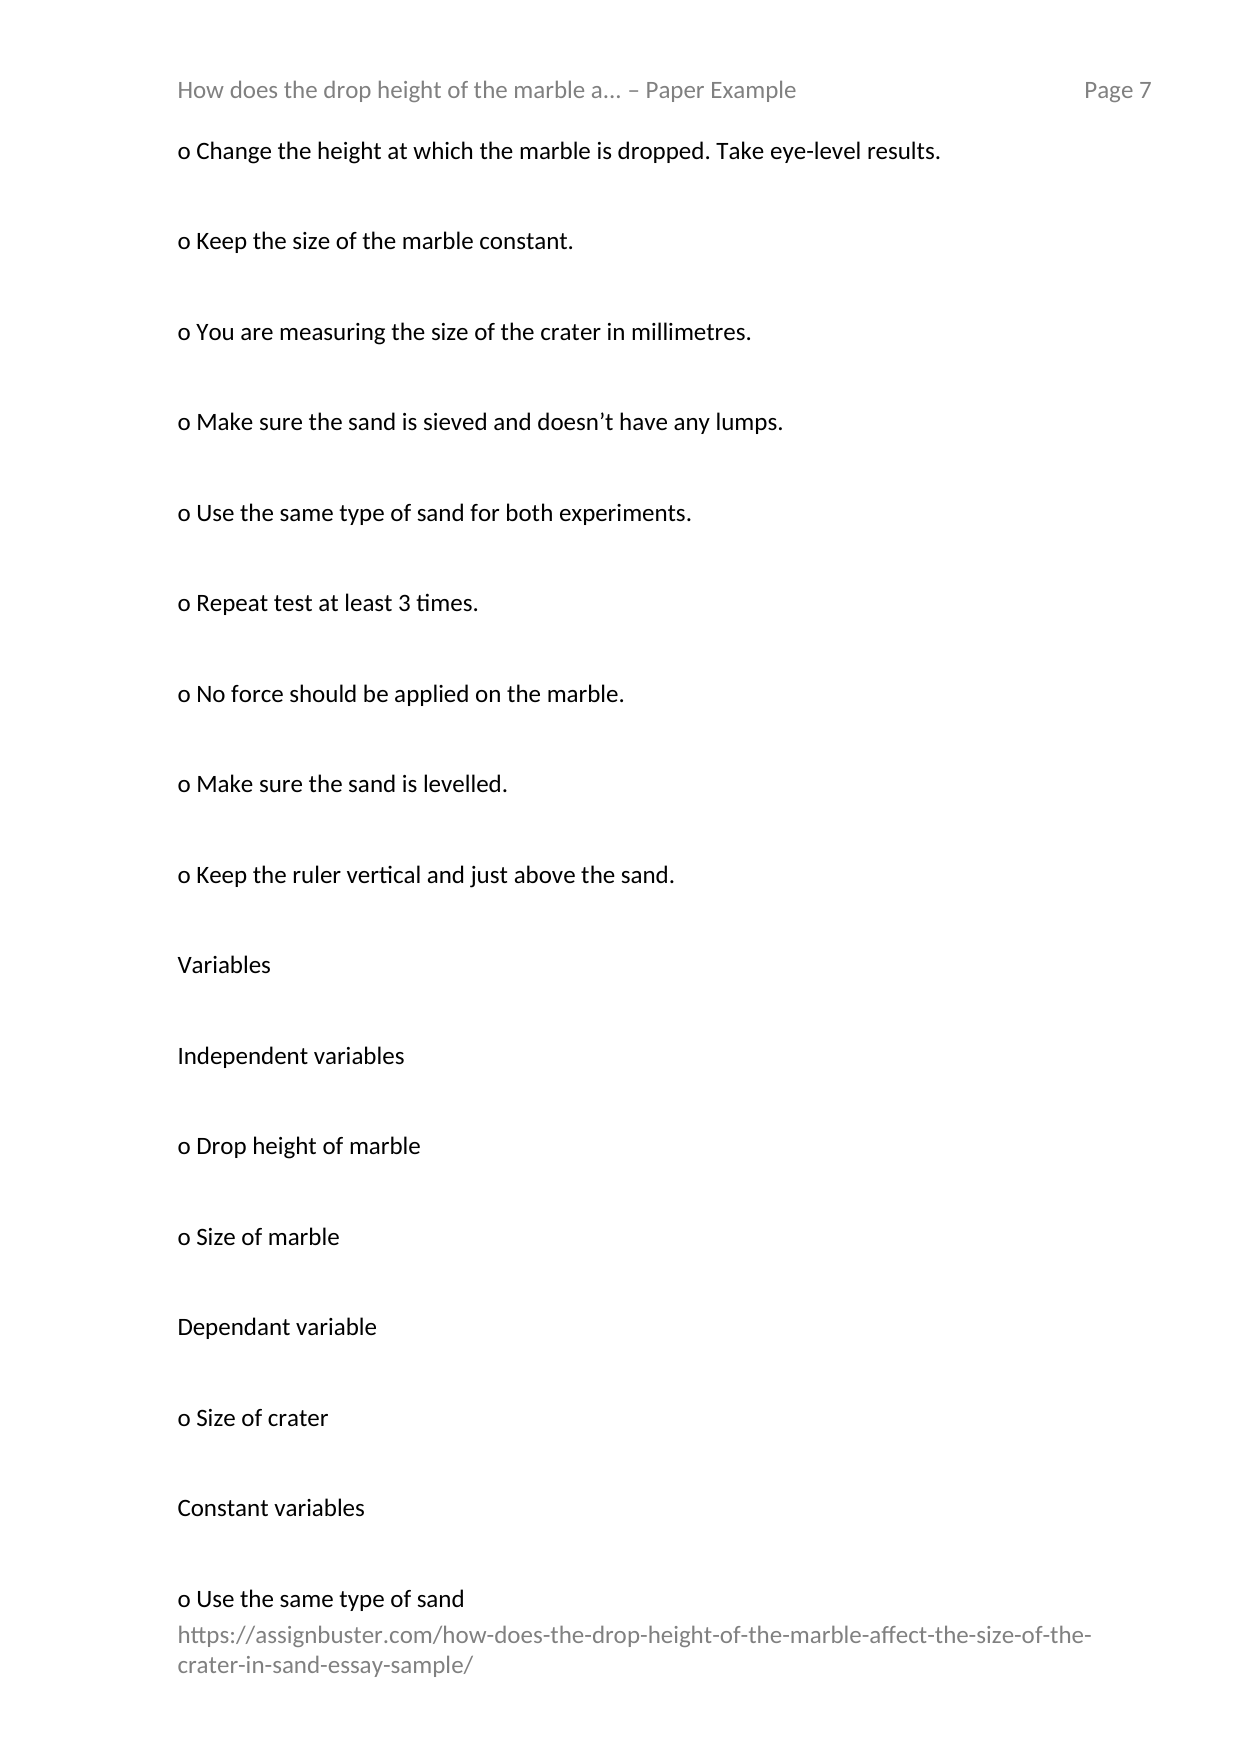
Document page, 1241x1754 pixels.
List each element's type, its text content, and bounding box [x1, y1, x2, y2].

text o Drop height of marble [177, 1131, 1152, 1161]
text Variables [177, 949, 1152, 980]
text o No force should be applied on the marble. [177, 678, 1152, 708]
text o Size of crater [177, 1402, 1152, 1433]
text Independent variables [177, 1040, 1152, 1071]
text o Make sure the sand is levelled. [177, 768, 1152, 799]
text o Make sure the sand is sieved and doesn’t have any lumps. [177, 406, 1152, 437]
text o Repeat test at least 3 times. [177, 587, 1152, 618]
text o Use the same type of sand [177, 1583, 1152, 1614]
text o Change the height at which the marble is dropped. Take eye-level results. [177, 135, 1152, 165]
text o You are measuring the size of the crater in millimetres. [177, 316, 1152, 346]
text Dependant variable [177, 1312, 1152, 1342]
text o Keep the ruler vertical and just above the sand. [177, 859, 1152, 889]
text o Keep the size of the marble constant. [177, 225, 1152, 256]
text Constant variables [177, 1493, 1152, 1523]
text o Size of marble [177, 1221, 1152, 1252]
text o Use the same type of sand for both experiments. [177, 497, 1152, 527]
